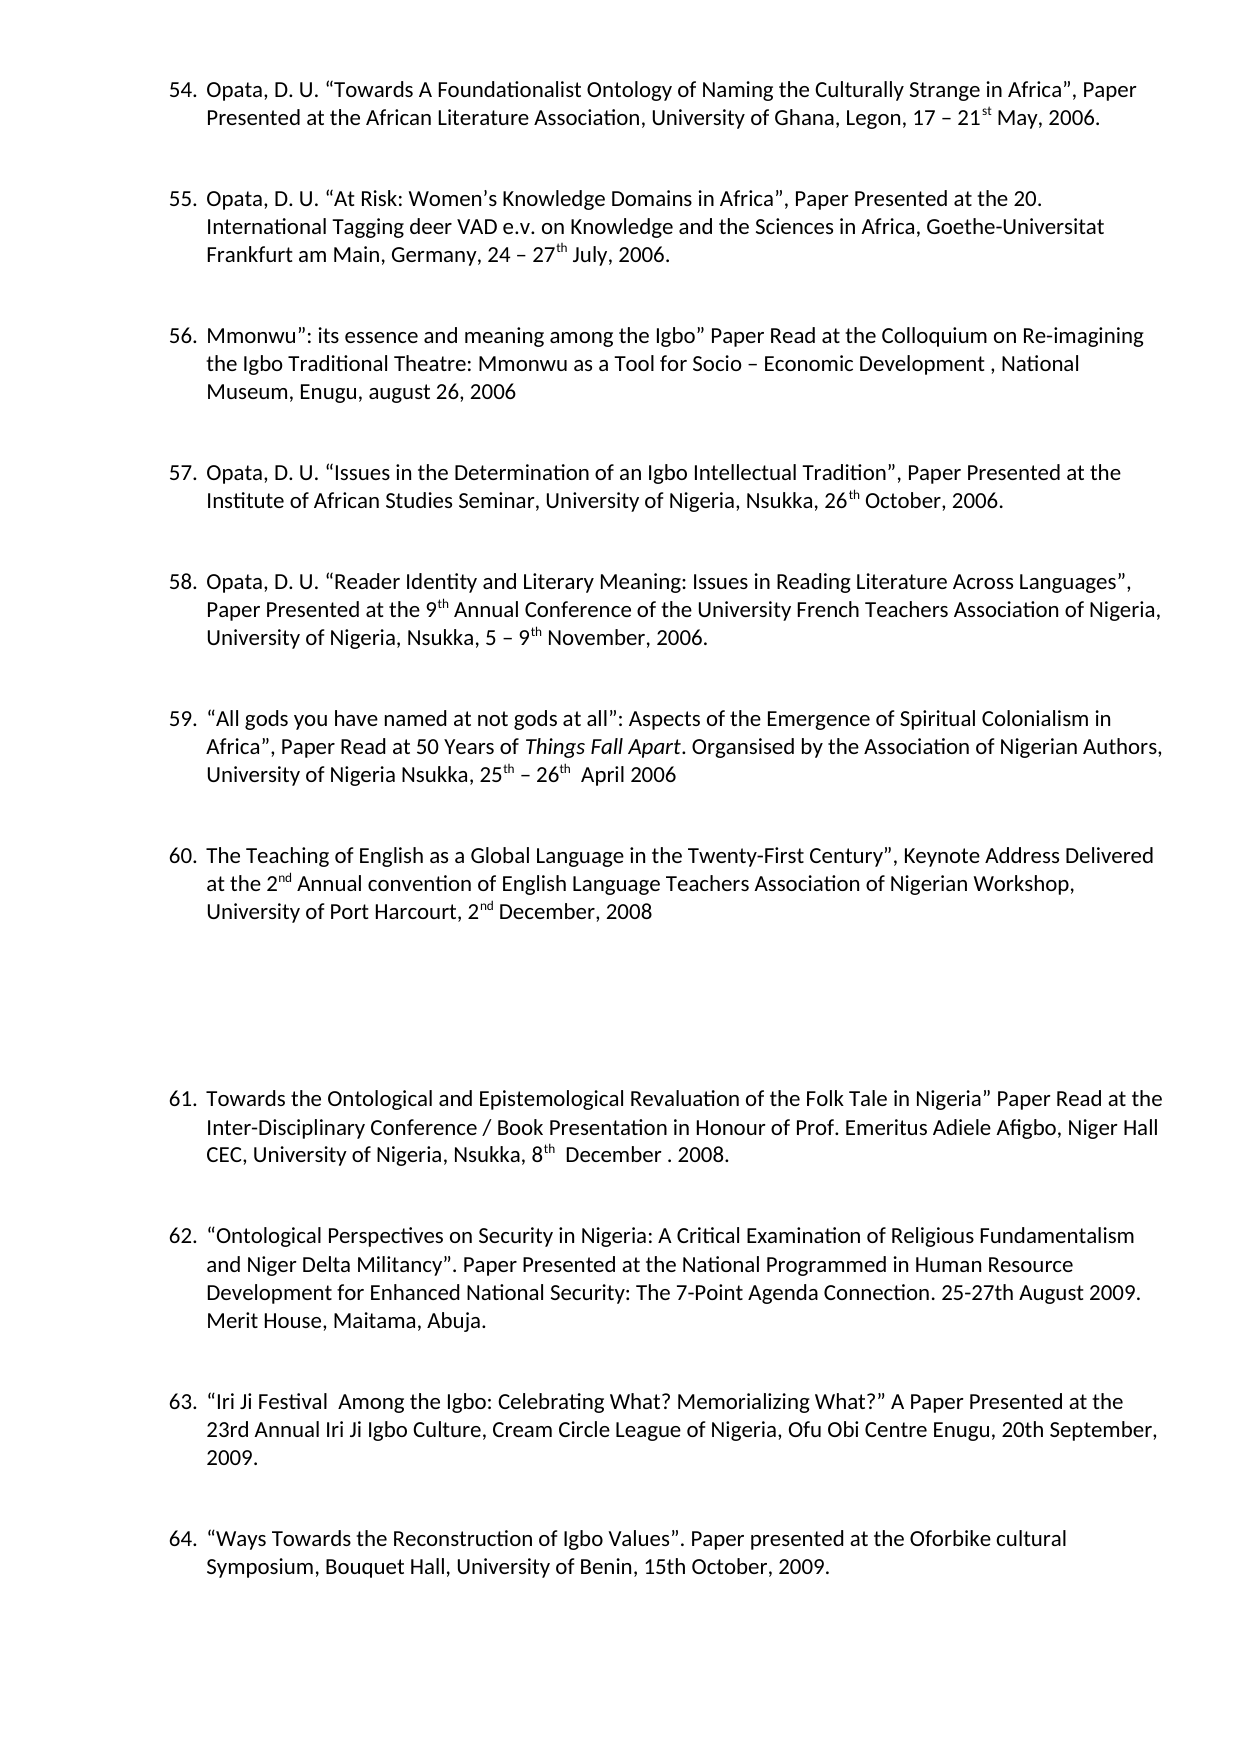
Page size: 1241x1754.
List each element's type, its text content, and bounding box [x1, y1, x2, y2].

list “Iri Ji Festival Among the Igbo: Celebrating What? Memorializing What?” A Paper Presented at the 23rd Annual Iri Ji Igbo Culture, Cream Circle League of Nigeria, Ofu Obi Centre Enugu, 20th September, 2009. [169, 1387, 1165, 1471]
list “All gods you have named at not gods at all”: Aspects of the Emergence of Spiritual Colonialism in Africa”, Paper Read at 50 Years of Things Fall Apart. Organsised by the Association of Nigerian Authors, University of Nigeria Nsukka, 25th – 26th April 2006 [169, 704, 1165, 788]
list “Ways Towards the Reconstruction of Igbo Values”. Paper presented at the Oforbike cultural Symposium, Bouquet Hall, University of Benin, 15th October, 2009. [169, 1524, 1165, 1580]
list Opata, D. U. “Reader Identity and Literary Meaning: Issues in Reading Literature Across Languages”, Paper Presented at the 9th Annual Conference of the University French Teachers Association of Nigeria, University of Nigeria, Nsukka, 5 – 9th November, 2006. [169, 567, 1165, 651]
list Opata, D. U. “At Risk: Women’s Knowledge Domains in Africa”, Paper Presented at the 20. International Tagging deer VAD e.v. on Knowledge and the Sciences in Africa, Goethe-Universitat Frankfurt am Main, Germany, 24 – 27th July, 2006. [169, 184, 1165, 268]
list Mmonwu”: its essence and meaning among the Igbo” Paper Read at the Colloquium on Re-imagining the Igbo Traditional Theatre: Mmonwu as a Tool for Socio – Economic Development , National Museum, Enugu, august 26, 2006 [169, 321, 1165, 405]
list Opata, D. U. “Towards A Foundationalist Ontology of Naming the Culturally Strange in Africa”, Paper Presented at the African Literature Association, University of Ghana, Legon, 17 – 21st May, 2006. [169, 75, 1165, 131]
list “Ontological Perspectives on Security in Nigeria: A Critical Examination of Religious Fundamentalism and Niger Delta Militancy”. Paper Presented at the National Programmed in Human Resource Development for Enhanced National Security: The 7-Point Agenda Connection. 25-27th August 2009. Merit House, Maitama, Abuja. [169, 1222, 1165, 1334]
list Opata, D. U. “Issues in the Determination of an Igbo Intellectual Tradition”, Paper Presented at the Institute of African Studies Seminar, University of Nigeria, Nsukka, 26th October, 2006. [169, 458, 1165, 514]
list Towards the Ontological and Epistemological Revaluation of the Folk Tale in Nigeria” Paper Read at the Inter-Disciplinary Conference / Book Presentation in Honour of Prof. Emeritus Adiele Afigbo, Niger Hall CEC, University of Nigeria, Nsukka, 8th December . 2008. [169, 1084, 1165, 1169]
list The Teaching of English as a Global Language in the Twenty-First Century”, Keynote Address Delivered at the 2nd Annual convention of English Language Teachers Association of Nigerian Workshop, University of Port Harcourt, 2nd December, 2008 [169, 841, 1165, 926]
